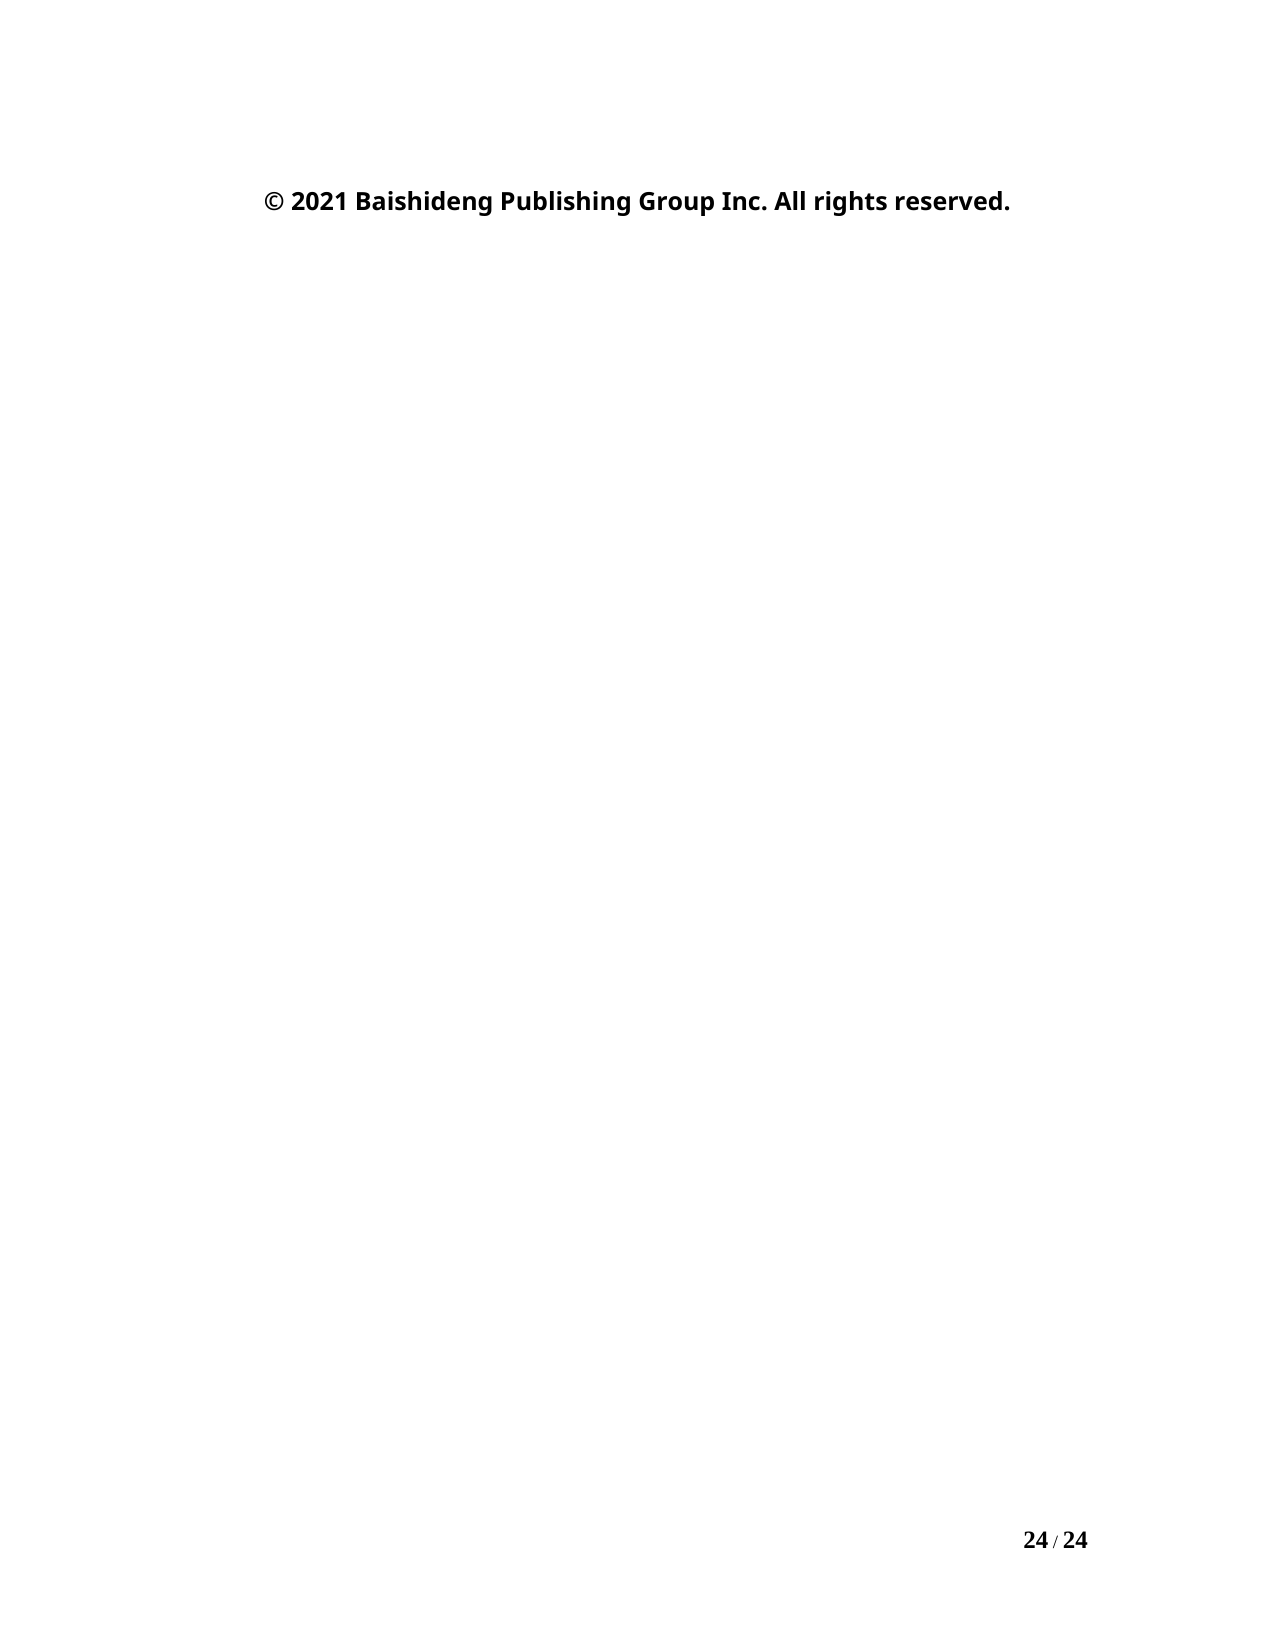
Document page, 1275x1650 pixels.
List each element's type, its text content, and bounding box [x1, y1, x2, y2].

text © 2021 Baishideng Publishing Group Inc. All rights reserved. [187, 184, 1087, 218]
